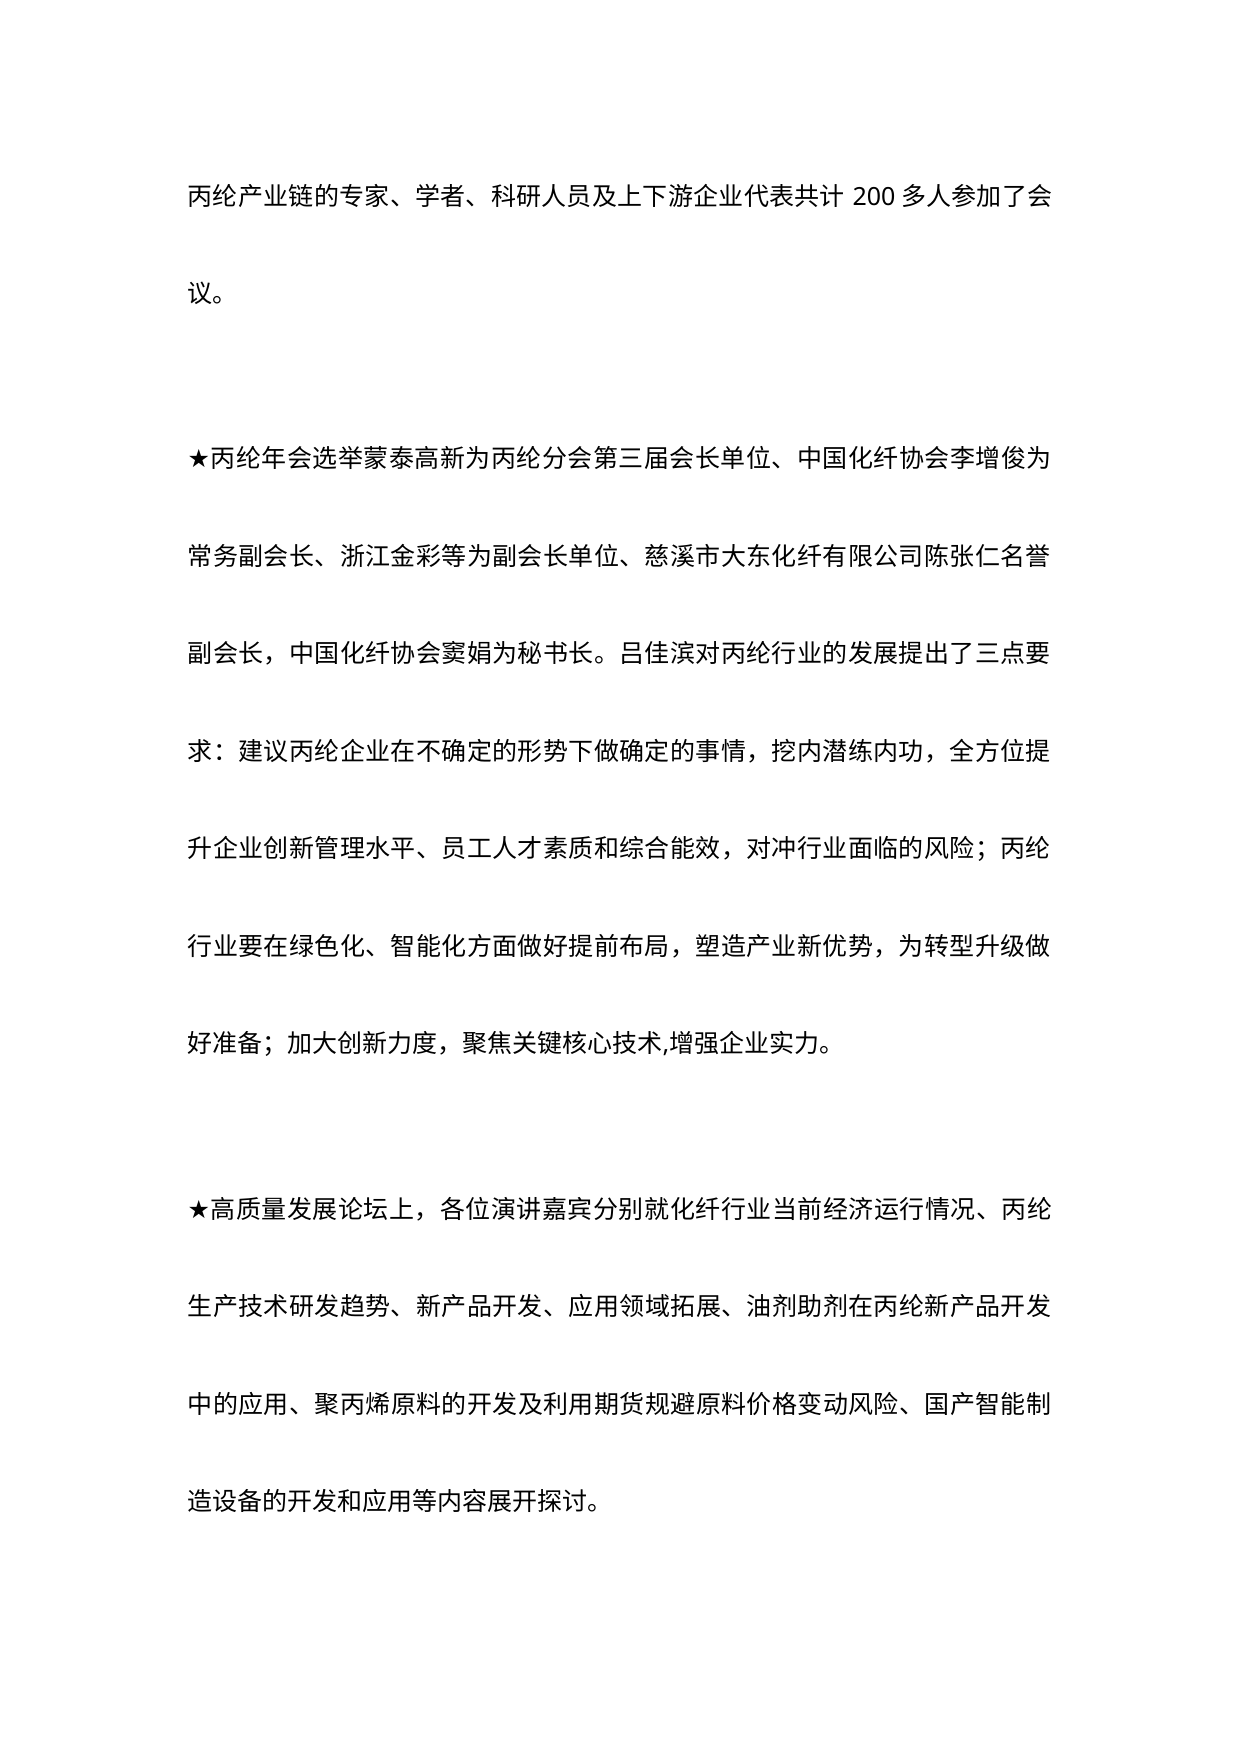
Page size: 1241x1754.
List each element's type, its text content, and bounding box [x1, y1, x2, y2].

text ★高质量发展论坛上，各位演讲嘉宾分别就化纤行业当前经济运行情况、丙纶生产技术研发趋势、新产品开发、应用领域拓展、油剂助剂在丙纶新产品开发中的应用、聚丙烯原料的开发及利用期货规避原料价格变动风险、国产智能制造设备的开发和应用等内容展开探讨。 [187, 1175, 1053, 1532]
text ★丙纶年会选举蒙泰高新为丙纶分会第三届会长单位、中国化纤协会李增俊为常务副会长、浙江金彩等为副会长单位、慈溪市大东化纤有限公司陈张仁名誉副会长，中国化纤协会窦娟为秘书长。吕佳滨对丙纶行业的发展提出了三点要求：建议丙纶企业在不确定的形势下做确定的事情，挖内潜练内功，全方位提升企业创新管理水平、员工人才素质和综合能效，对冲行业面临的风险；丙纶行业要在绿色化、智能化方面做好提前布局，塑造产业新优势，为转型升级做好准备；加大创新力度，聚焦关键核心技术,增强企业实力。 [187, 424, 1053, 1074]
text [187, 162, 1053, 324]
